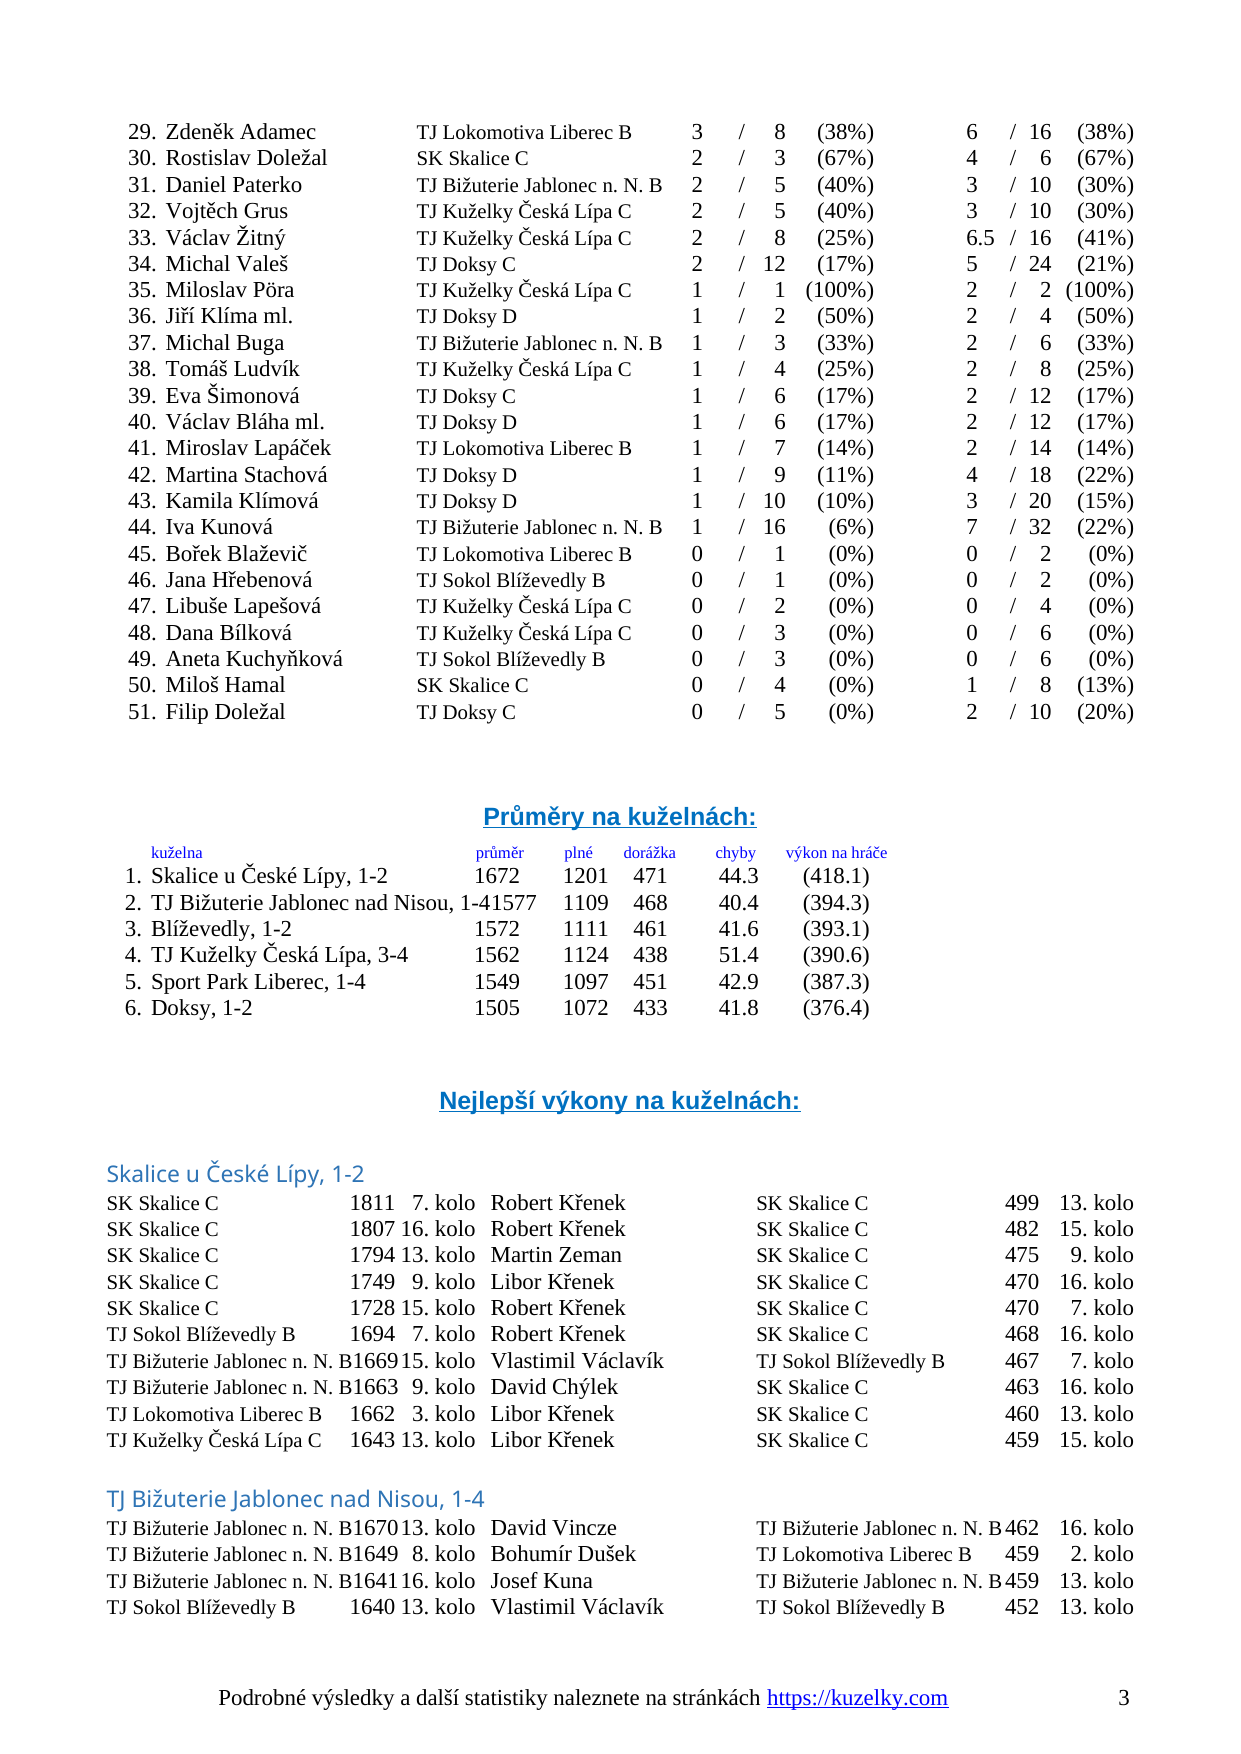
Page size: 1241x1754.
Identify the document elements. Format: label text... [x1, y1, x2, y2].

text 1. Skalice u České Lípy, 1-2 1672 1201 471 44.3 (418.1) [106, 862, 1134, 889]
text TJ Sokol Blíževedly B 1640 13. kolo Vlastimil Václavík TJ Sokol Blíževedly B 452 13. kolo [106, 1593, 1134, 1619]
text TJ Kuželky Česká Lípa C 1643 13. kolo Libor Křenek SK Skalice C 459 15. kolo [106, 1426, 1134, 1452]
text 32. Vojtěch Grus TJ Kuželky Česká Lípa C 2 / 5 (40%) 3 / 10 (30%) [106, 197, 1134, 223]
text 37. Michal Buga TJ Bižuterie Jablonec n. N. B 1 / 3 (33%) 2 / 6 (33%) [106, 329, 1134, 355]
text 31. Daniel Paterko TJ Bižuterie Jablonec n. N. B 2 / 5 (40%) 3 / 10 (30%) [106, 171, 1134, 197]
text TJ Bižuterie Jablonec n. N. B 1663 9. kolo David Chýlek SK Skalice C 463 16. kolo [106, 1373, 1134, 1399]
text 45. Bořek Blaževič TJ Lokomotiva Liberec B 0 / 1 (0%) 0 / 2 (0%) [106, 540, 1134, 566]
text 4. TJ Kuželky Česká Lípa, 3-4 1562 1124 438 51.4 (390.6) [106, 941, 1134, 968]
text SK Skalice C 1811 7. kolo Robert Křenek SK Skalice C 499 13. kolo [106, 1189, 1134, 1215]
text 40. Václav Bláha ml. TJ Doksy D 1 / 6 (17%) 2 / 12 (17%) [106, 408, 1134, 434]
text SK Skalice C 1749 9. kolo Libor Křenek SK Skalice C 470 16. kolo [106, 1268, 1134, 1294]
text SK Skalice C 1728 15. kolo Robert Křenek SK Skalice C 470 7. kolo [106, 1294, 1134, 1321]
text TJ Lokomotiva Liberec B 1662 3. kolo Libor Křenek SK Skalice C 460 13. kolo [106, 1399, 1134, 1426]
text 5. Sport Park Liberec, 1-4 1549 1097 451 42.9 (387.3) [106, 968, 1134, 994]
text 44. Iva Kunová TJ Bižuterie Jablonec n. N. B 1 / 16 (6%) 7 / 32 (22%) [106, 513, 1134, 540]
text 50. Miloš Hamal SK Skalice C 0 / 4 (0%) 1 / 8 (13%) [106, 672, 1134, 698]
text kuželna průměr plné dorážka chyby výkon na hráče [106, 843, 1134, 862]
text 3. Blíževedly, 1-2 1572 1111 461 41.6 (393.1) [106, 915, 1134, 941]
text 35. Miloslav Pöra TJ Kuželky Česká Lípa C 1 / 1 (100%) 2 / 2 (100%) [106, 276, 1134, 303]
text 47. Libuše Lapešová TJ Kuželky Česká Lípa C 0 / 2 (0%) 0 / 4 (0%) [106, 592, 1134, 619]
text TJ Sokol Blíževedly B 1694 7. kolo Robert Křenek SK Skalice C 468 16. kolo [106, 1321, 1134, 1347]
text TJ Bižuterie Jablonec n. N. B 1669 15. kolo Vlastimil Václavík TJ Sokol Blíževedly B 467 7. kolo [106, 1347, 1134, 1373]
text 36. Jiří Klíma ml. TJ Doksy D 1 / 2 (50%) 2 / 4 (50%) [106, 303, 1134, 329]
text 6. Doksy, 1-2 1505 1072 433 41.8 (376.4) [106, 994, 1134, 1021]
text SK Skalice C 1794 13. kolo Martin Zeman SK Skalice C 475 9. kolo [106, 1241, 1134, 1268]
text 30. Rostislav Doležal SK Skalice C 2 / 3 (67%) 4 / 6 (67%) [106, 144, 1134, 171]
text TJ Bižuterie Jablonec n. N. B 1641 16. kolo Josef Kuna TJ Bižuterie Jablonec n. N. B 459 13. kolo [106, 1567, 1134, 1593]
text 48. Dana Bílková TJ Kuželky Česká Lípa C 0 / 3 (0%) 0 / 6 (0%) [106, 619, 1134, 645]
subtitle TJ Bižuterie Jablonec nad Nisou, 1-4 [106, 1483, 1134, 1514]
text 49. Aneta Kuchyňková TJ Sokol Blíževedly B 0 / 3 (0%) 0 / 6 (0%) [106, 645, 1134, 672]
text 42. Martina Stachová TJ Doksy D 1 / 9 (11%) 4 / 18 (22%) [106, 461, 1134, 487]
text 2. TJ Bižuterie Jablonec nad Nisou, 1-4 1577 1109 468 40.4 (394.3) [106, 889, 1134, 915]
text SK Skalice C 1807 16. kolo Robert Křenek SK Skalice C 482 15. kolo [106, 1215, 1134, 1241]
text 41. Miroslav Lapáček TJ Lokomotiva Liberec B 1 / 7 (14%) 2 / 14 (14%) [106, 434, 1134, 461]
subtitle Skalice u České Lípy, 1-2 [106, 1157, 1134, 1189]
text 33. Václav Žitný TJ Kuželky Česká Lípa C 2 / 8 (25%) 6.5 / 16 (41%) [106, 223, 1134, 250]
text 39. Eva Šimonová TJ Doksy C 1 / 6 (17%) 2 / 12 (17%) [106, 382, 1134, 408]
text 29. Zdeněk Adamec TJ Lokomotiva Liberec B 3 / 8 (38%) 6 / 16 (38%) [106, 118, 1134, 144]
text TJ Bižuterie Jablonec n. N. B 1670 13. kolo David Vincze TJ Bižuterie Jablonec n. N. B 462 16. kolo [106, 1514, 1134, 1540]
text Průměry na kuželnách: [94, 802, 1145, 831]
text 43. Kamila Klímová TJ Doksy D 1 / 10 (10%) 3 / 20 (15%) [106, 487, 1134, 513]
text 51. Filip Doležal TJ Doksy C 0 / 5 (0%) 2 / 10 (20%) [106, 698, 1134, 724]
text TJ Bižuterie Jablonec n. N. B 1649 8. kolo Bohumír Dušek TJ Lokomotiva Liberec B 459 2. kolo [106, 1540, 1134, 1567]
text 46. Jana Hřebenová TJ Sokol Blíževedly B 0 / 1 (0%) 0 / 2 (0%) [106, 566, 1134, 592]
text Nejlepší výkony na kuželnách: [94, 1086, 1145, 1114]
text 34. Michal Valeš TJ Doksy C 2 / 12 (17%) 5 / 24 (21%) [106, 250, 1134, 276]
text 38. Tomáš Ludvík TJ Kuželky Česká Lípa C 1 / 4 (25%) 2 / 8 (25%) [106, 355, 1134, 382]
